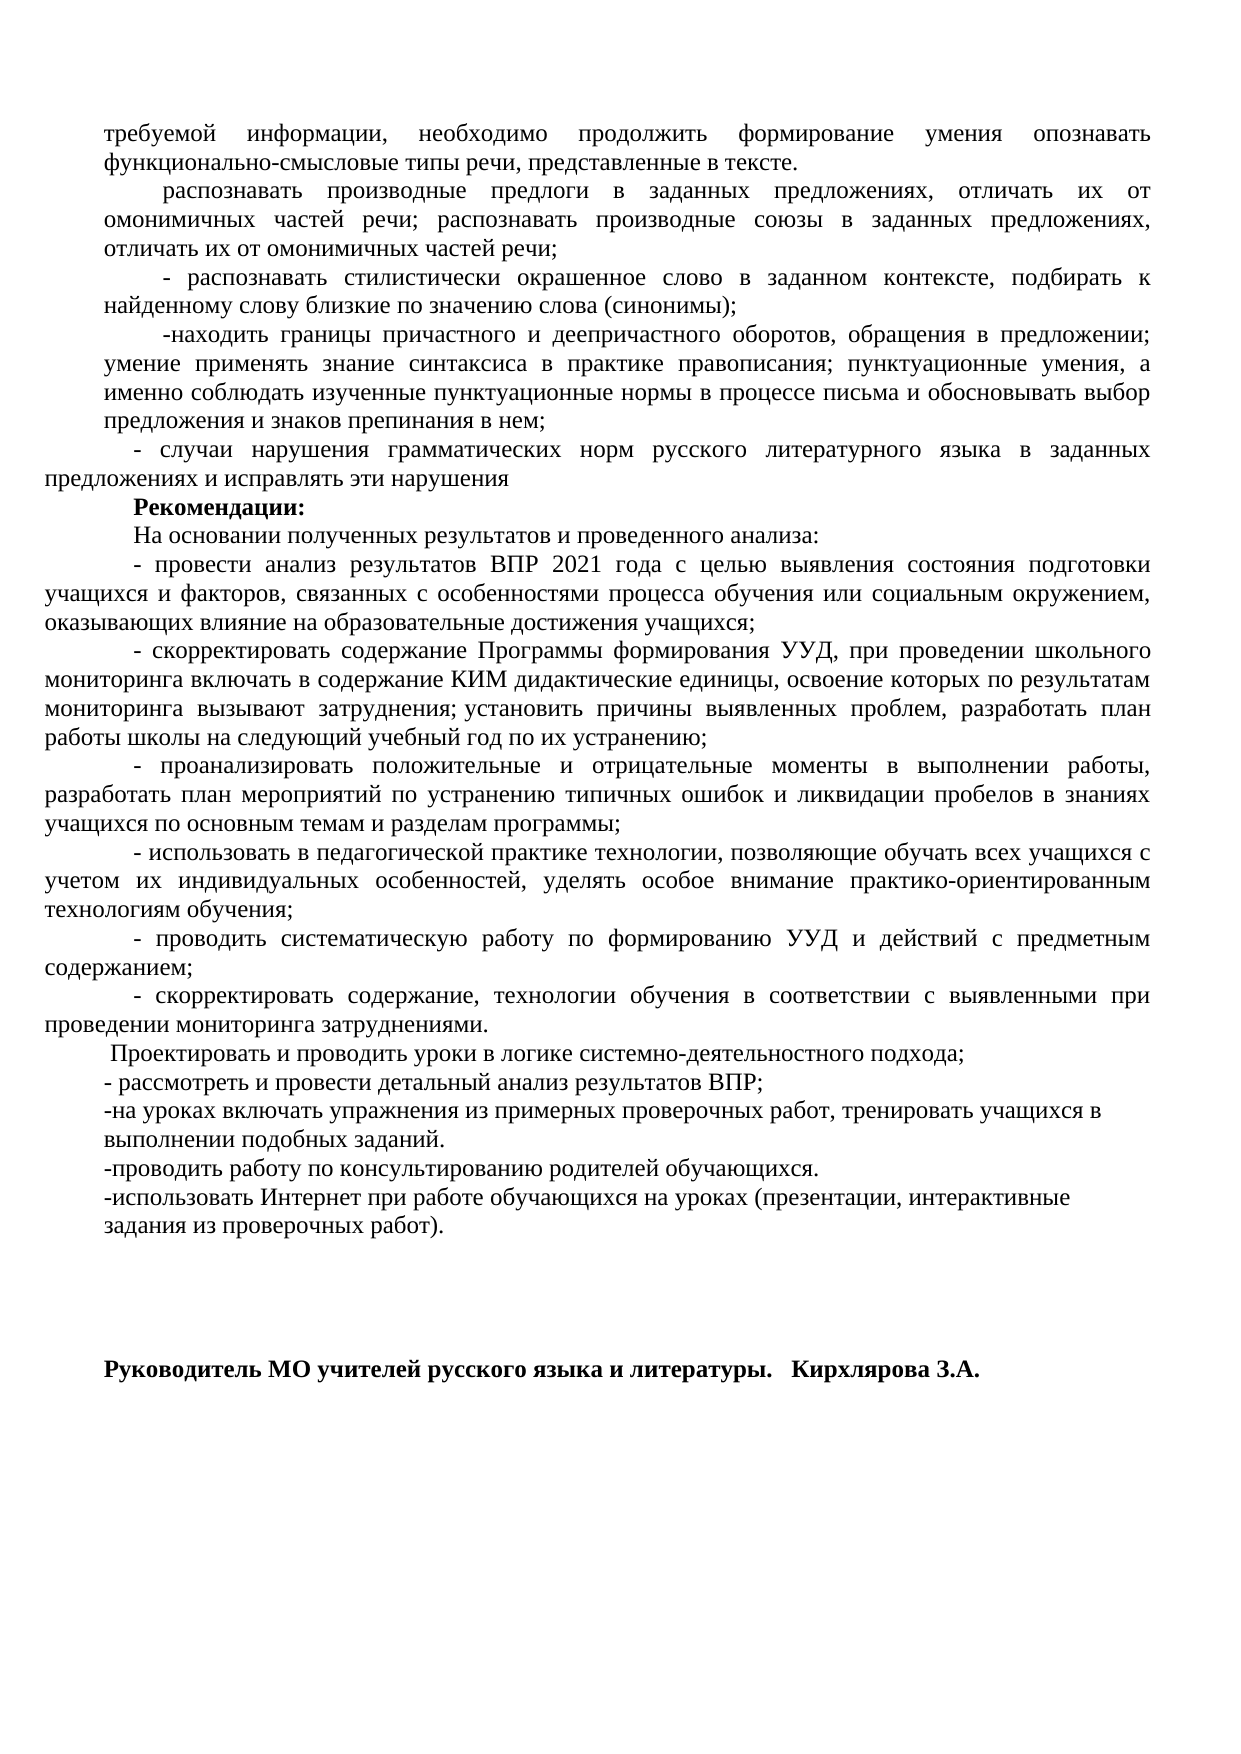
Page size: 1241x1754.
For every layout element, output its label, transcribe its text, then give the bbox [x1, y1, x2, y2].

text Руководитель МО учителей русского языка и литературы. Кирхлярова З.А. [103, 1354, 1152, 1383]
text Проектировать и проводить уроки в логике системно-деятельностного подхода; [103, 1038, 1152, 1067]
text - провести анализ результатов ВПР 2021 года c целью выявления состояния подготовки учащихся и факторов, связанных с особенностями процесса обучения или социальным окружением, оказывающих влияние на образовательные достижения учащихся; [44, 549, 1152, 636]
text - использовать в педагогической практике технологии, позволяющие обучать всех учащихся с учетом их индивидуальных особенностей, уделять особое внимание практико-ориентированным технологиям обучения; [44, 837, 1152, 923]
text Рекомендации: [44, 492, 1152, 521]
text - скорректировать содержание Программы формирования УУД, при проведении школьного мониторинга включать в содержание КИМ дидактические единицы, освоение которых по результатам мониторинга вызывают затруднения; установить причины выявленных проблем, разработать план работы школы на следующий учебный год по их устранению; [44, 636, 1152, 751]
text -использовать Интернет при работе обучающихся на уроках (презентации, интерактивные задания из проверочных работ). [103, 1182, 1152, 1239]
text - рассмотреть и провести детальный анализ результатов ВПР; [103, 1067, 1152, 1096]
text На основании полученных результатов и проведенного анализа: [44, 521, 1152, 549]
text - скорректировать содержание, технологии обучения в соответствии с выявленными при проведении мониторинга затруднениями. [44, 981, 1152, 1038]
text -проводить работу по консультированию родителей обучающихся. [103, 1153, 1152, 1182]
text - проводить систематическую работу по формированию УУД и действий с предметным содержанием; [44, 923, 1152, 981]
text - распознавать стилистически окрашенное слово в заданном контексте, подбирать к найденному слову близкие по значению слова (синонимы); [103, 262, 1152, 319]
text - проанализировать положительные и отрицательные моменты в выполнении работы, разработать план мероприятий по устранению типичных ошибок и ликвидации пробелов в знаниях учащихся по основным темам и разделам программы; [44, 751, 1152, 837]
text - случаи нарушения грамматических норм русского литературного языка в заданных предложениях и исправлять эти нарушения [44, 434, 1152, 492]
text -на уроках включать упражнения из примерных проверочных работ, тренировать учащихся в выполнении подобных заданий. [103, 1096, 1152, 1153]
text распознавать производные предлоги в заданных предложениях, отличать их от омонимичных частей речи; распознавать производные союзы в заданных предложениях, отличать их от омонимичных частей речи; [103, 176, 1152, 262]
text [103, 118, 1152, 176]
